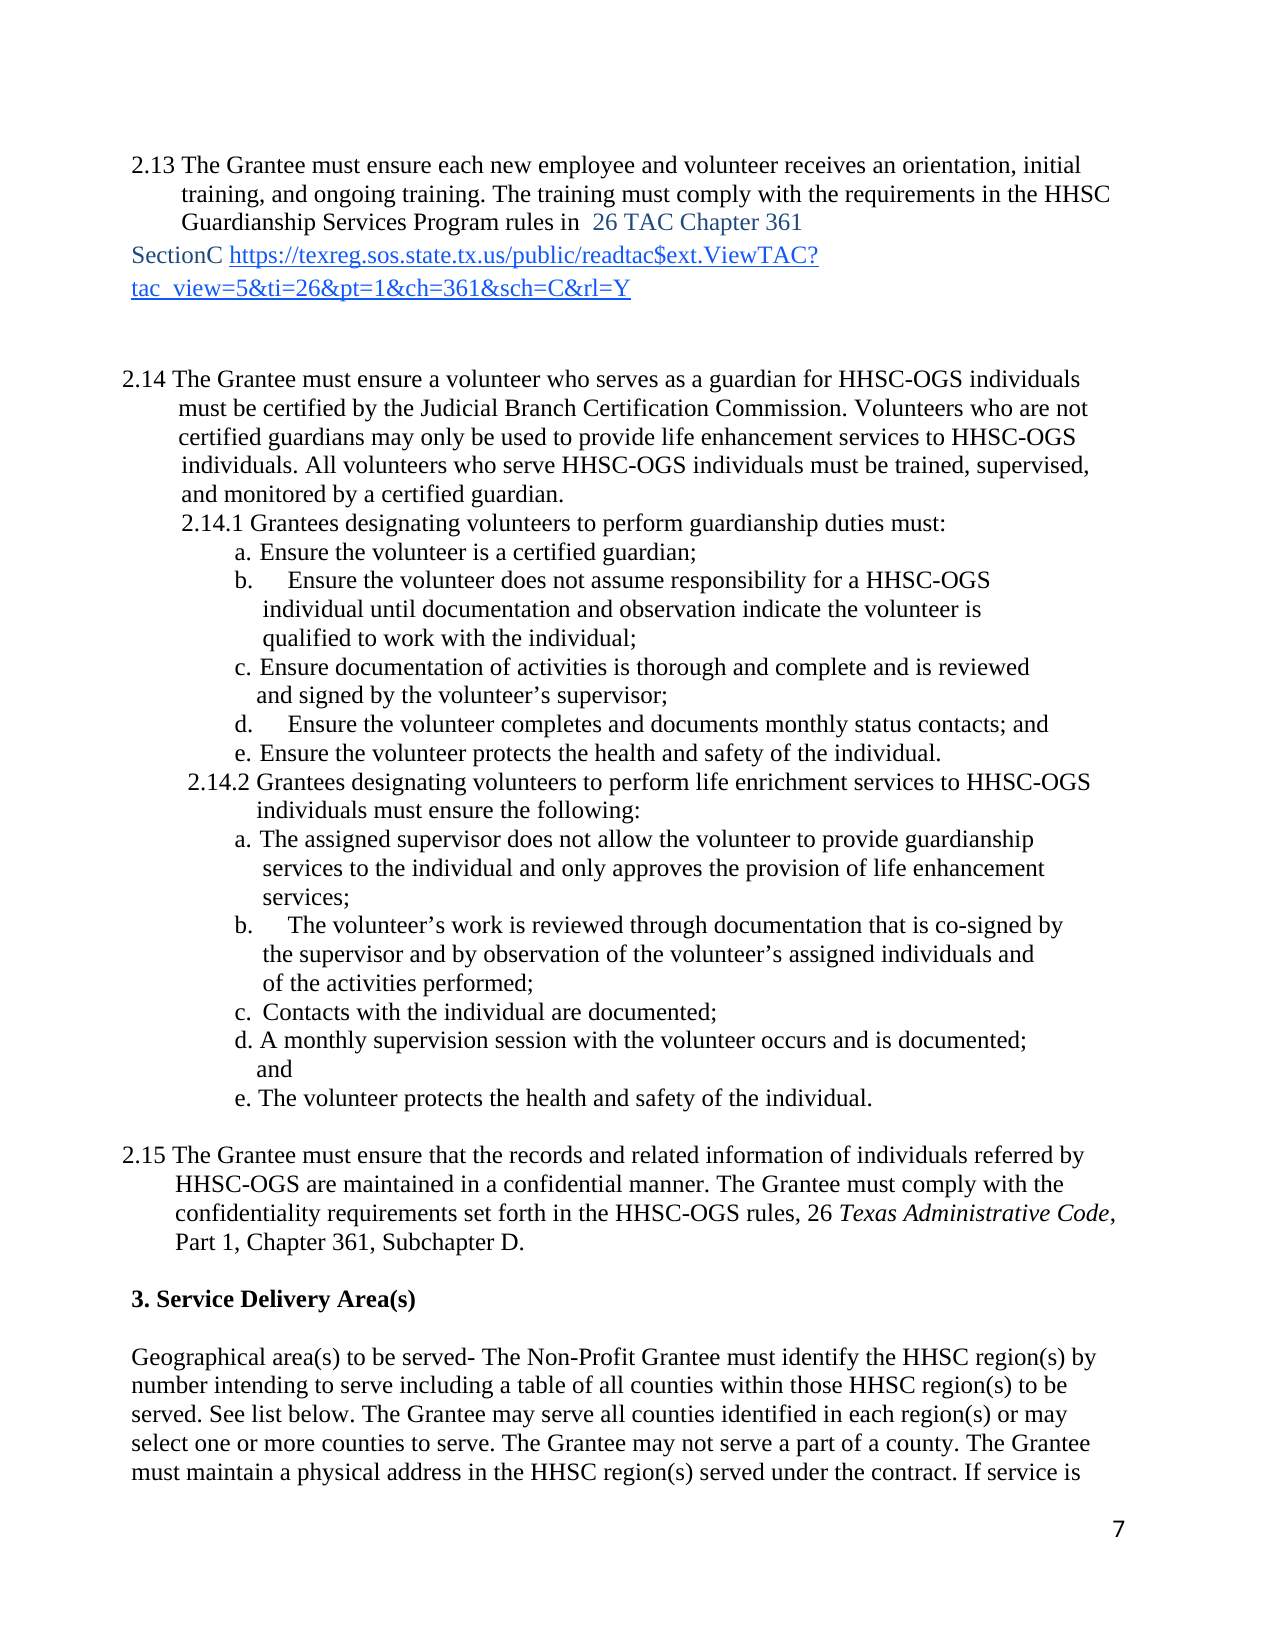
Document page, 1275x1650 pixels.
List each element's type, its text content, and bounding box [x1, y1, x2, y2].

list Ensure the volunteer is a certified guardian; [234, 537, 1125, 565]
text services; [131, 882, 1125, 910]
text 2.13 The Grantee must ensure each new employee and volunteer receives an orientation, initial [131, 150, 1125, 179]
text 2.15 The Grantee must ensure that the records and related information of individuals referred by HHSC-OGS are maintained in a confidential manner. The Grantee must comply with the confidentiality requirements set forth in the HHSC-OGS rules, 26 Texas Administrative Code, Part 1, Chapter 361, Subchapter D. [122, 1140, 1125, 1255]
text the supervisor and by observation of the volunteer’s assigned individuals and [131, 939, 1125, 968]
text 3. Service Delivery Area(s) [131, 1284, 1125, 1313]
text and [131, 1054, 1125, 1083]
list Contacts with the individual are documented; [234, 997, 1125, 1025]
list Ensure the volunteer completes and documents monthly status contacts; and [234, 709, 1125, 738]
text d. A monthly supervision session with the volunteer occurs and is documented; [234, 1025, 1125, 1054]
list Ensure the volunteer protects the health and safety of the individual. [234, 738, 1125, 767]
text 2.14 The Grantee must ensure a volunteer who serves as a guardian for HHSC-OGS individuals must be certified by the Judicial Branch Certification Commission. Volunteers who are not certified guardians may only be used to provide life enhancement services to HHSC-OGS [122, 364, 1125, 450]
list Ensure the volunteer does not assume responsibility for a HHSC-OGS [234, 565, 1125, 594]
list The assigned supervisor does not allow the volunteer to provide guardianship [234, 824, 1125, 853]
text 2.14.2 Grantees designating volunteers to perform life enrichment services to HHSC-OGS [187, 767, 1125, 795]
list Ensure documentation of activities is thorough and complete and is reviewed [234, 652, 1125, 680]
text individual until documentation and observation indicate the volunteer is [131, 594, 1125, 623]
text 2.14.1 Grantees designating volunteers to perform guardianship duties must: [131, 508, 1125, 537]
text and monitored by a certified guardian. [131, 479, 1125, 508]
text Guardianship Services Program rules in 26 TAC Chapter 361 SectionC https://texreg.sos.state.tx.us/public/readtac$ext.ViewTAC?tac_view=5&ti=26&pt=1&ch=361&sch=C&rl=Y [131, 207, 1125, 302]
text services to the individual and only approves the provision of life enhancement [131, 853, 1125, 882]
text qualified to work with the individual; [131, 623, 1125, 652]
text and signed by the volunteer’s supervisor; [131, 680, 1125, 709]
text training, and ongoing training. The training must comply with the requirements in the HHSC [131, 179, 1125, 207]
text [131, 1342, 1125, 1485]
list The volunteer’s work is reviewed through documentation that is co-signed by [234, 910, 1125, 939]
text of the activities performed; [131, 968, 1125, 997]
text e. The volunteer protects the health and safety of the individual. [234, 1083, 1125, 1112]
text individuals must ensure the following: [131, 795, 1125, 824]
text individuals. All volunteers who serve HHSC-OGS individuals must be trained, supervised, [131, 450, 1125, 479]
